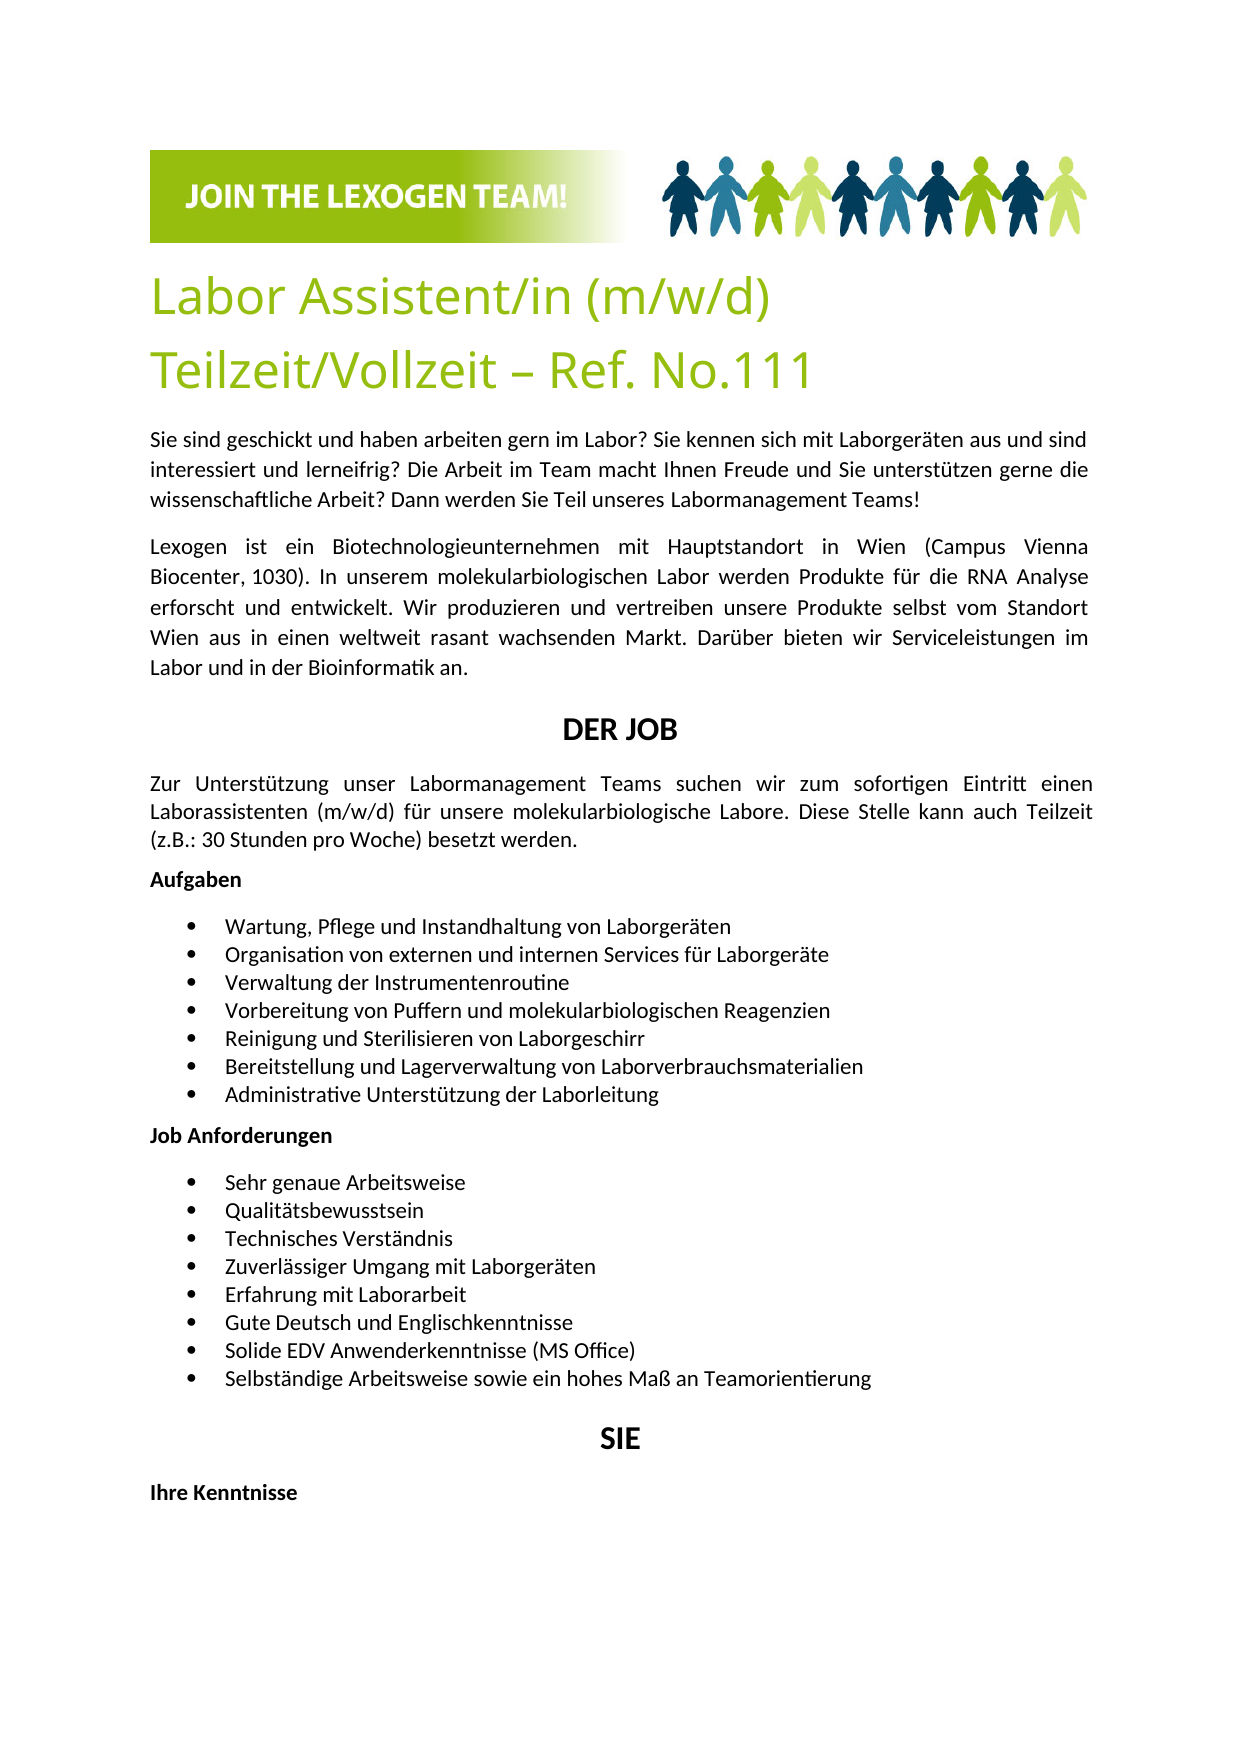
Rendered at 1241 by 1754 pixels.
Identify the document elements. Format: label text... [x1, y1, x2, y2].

list Bereitstellung und Lagerverwaltung von Laborverbrauchsmaterialien [187, 1052, 1090, 1080]
list Administrative Unterstützung der Laborleitung [187, 1080, 1090, 1108]
text Labor Assistent/in (m/w/d) Teilzeit/Vollzeit – Ref. No.111 [150, 261, 1090, 403]
list Reinigung und Sterilisieren von Laborgeschirr [187, 1024, 1090, 1052]
text Ihre Kenntnisse [150, 1478, 1090, 1506]
list Gute Deutsch und Englischkenntnisse [187, 1308, 1090, 1336]
text Job Anforderungen [150, 1121, 1090, 1149]
list Solide EDV Anwenderkenntnisse (MS Office) [187, 1336, 1090, 1364]
text Aufgaben [150, 865, 1090, 893]
list Verwaltung der Instrumentenroutine [187, 968, 1090, 996]
list Qualitätsbewusstsein [187, 1196, 1090, 1224]
text SIE [150, 1417, 1090, 1458]
list Erfahrung mit Laborarbeit [187, 1280, 1090, 1308]
text Lexogen ist ein Biotechnologieunternehmen mit Hauptstandort in Wien (Campus Vienna Biocenter, 1030). In unserem molekularbiologischen Labor werden Produkte für die RNA Analyse erforscht und entwickelt. Wir produzieren und vertreiben unsere Produkte selbst vom Standort Wien aus in einen weltweit rasant wachsenden Markt. Darüber bieten wir Serviceleistungen im Labor und in der Bioinformatik an. [150, 532, 1090, 681]
text Zur Unterstützung unser Labormanagement Teams suchen wir zum sofortigen Eintritt einen Laborassistenten (m/w/d) für unsere molekularbiologische Labore. Diese Stelle kann auch Teilzeit (z.B.: 30 Stunden pro Woche) besetzt werden. [150, 769, 1095, 853]
list Selbständige Arbeitsweise sowie ein hohes Maß an Teamorientierung [187, 1364, 1090, 1392]
list Sehr genaue Arbeitsweise [187, 1168, 1090, 1196]
list Organisation von externen und internen Services für Laborgeräte [187, 940, 1090, 968]
text DER JOB [150, 708, 1090, 749]
list Vorbereitung von Puffern und molekularbiologischen Reagenzien [187, 996, 1090, 1024]
list Zuverlässiger Umgang mit Laborgeräten [187, 1252, 1090, 1280]
list Wartung, Pflege und Instandhaltung von Laborgeräten [187, 912, 1090, 940]
list Technisches Verständnis [187, 1224, 1090, 1252]
text Sie sind geschickt und haben arbeiten gern im Labor? Sie kennen sich mit Laborgeräten aus und sind interessiert und lerneifrig? Die Arbeit im Team macht Ihnen Freude und Sie unterstützen gerne die wissenschaftliche Arbeit? Dann werden Sie Teil unseres Labormanagement Teams! [150, 425, 1090, 513]
picture [150, 150, 1091, 243]
